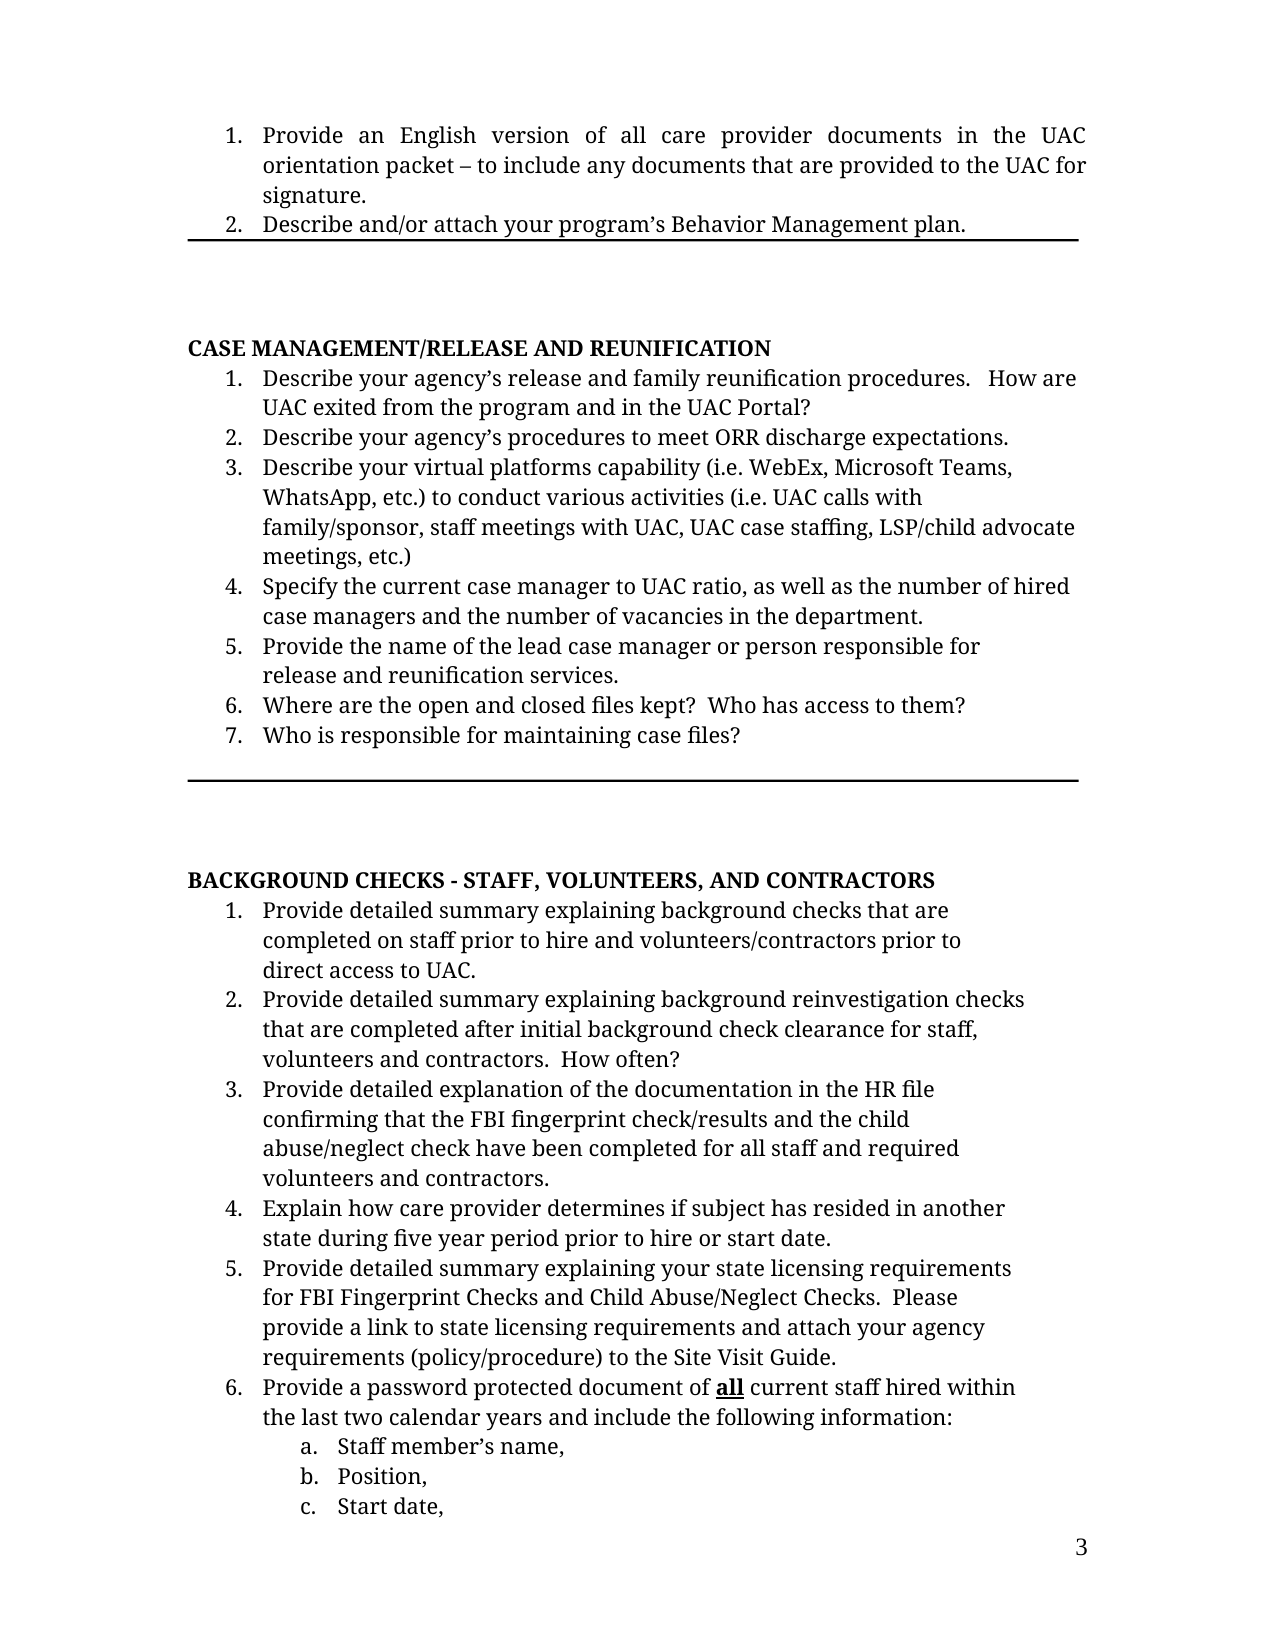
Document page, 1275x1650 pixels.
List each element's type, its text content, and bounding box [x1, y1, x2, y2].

list Specify the current case manager to UAC ratio, as well as the number of hired case managers and the number of vacancies in the department. [225, 571, 1087, 631]
list Describe your virtual platforms capability (i.e. WebEx, Microsoft Teams, WhatsApp, etc.) to conduct various activities (i.e. UAC calls with family/sponsor, staff meetings with UAC, UAC case staffing, LSP/child advocate meetings, etc.) [225, 452, 1087, 571]
list Position, [300, 1461, 1027, 1491]
list Provide the name of the lead case manager or person responsible for release and reunification services. [225, 631, 1027, 690]
list Explain how care provider determines if subject has resided in another state during five year period prior to hire or start date. [225, 1193, 1027, 1252]
text BACKGROUND CHECKS - STAFF, VOLUNTEERS, AND CONTRACTORS [187, 865, 1027, 895]
list Describe your agency’s procedures to meet ORR discharge expectations. [225, 422, 1087, 452]
list Who is responsible for maintaining case files? [225, 720, 1087, 750]
list Provide a password protected document of all current staff hired within the last two calendar years and include the following information: [225, 1372, 1027, 1431]
list Provide detailed summary explaining background checks that are completed on staff prior to hire and volunteers/contractors prior to direct access to UAC. [225, 895, 1027, 984]
list Where are the open and closed files kept? Who has access to them? [225, 690, 1087, 720]
list Staff member’s name, [300, 1431, 1027, 1461]
list Provide detailed explanation of the documentation in the HR file confirming that the FBI fingerprint check/results and the child abuse/neglect check have been completed for all staff and required volunteers and contractors. [225, 1074, 1027, 1193]
list Describe your agency’s release and family reunification procedures. How are UAC exited from the program and in the UAC Portal? [225, 363, 1087, 422]
list Describe and/or attach your program’s Behavior Management plan. [225, 209, 1027, 239]
list Provide an English version of all care provider documents in the UAC orientation packet – to include any documents that are provided to the UAC for signature. [225, 120, 1087, 209]
list Provide detailed summary explaining background reinvestigation checks that are completed after initial background check clearance for staff, volunteers and contractors. How often? [225, 984, 1027, 1074]
title CASE MANAGEMENT/RELEASE AND REUNIFICATION [187, 329, 1087, 363]
list Start date, [300, 1491, 1027, 1521]
list Provide detailed summary explaining your state licensing requirements for FBI Fingerprint Checks and Child Abuse/Neglect Checks. Please provide a link to state licensing requirements and attach your agency requirements (policy/procedure) to the Site Visit Guide. [225, 1252, 1027, 1372]
